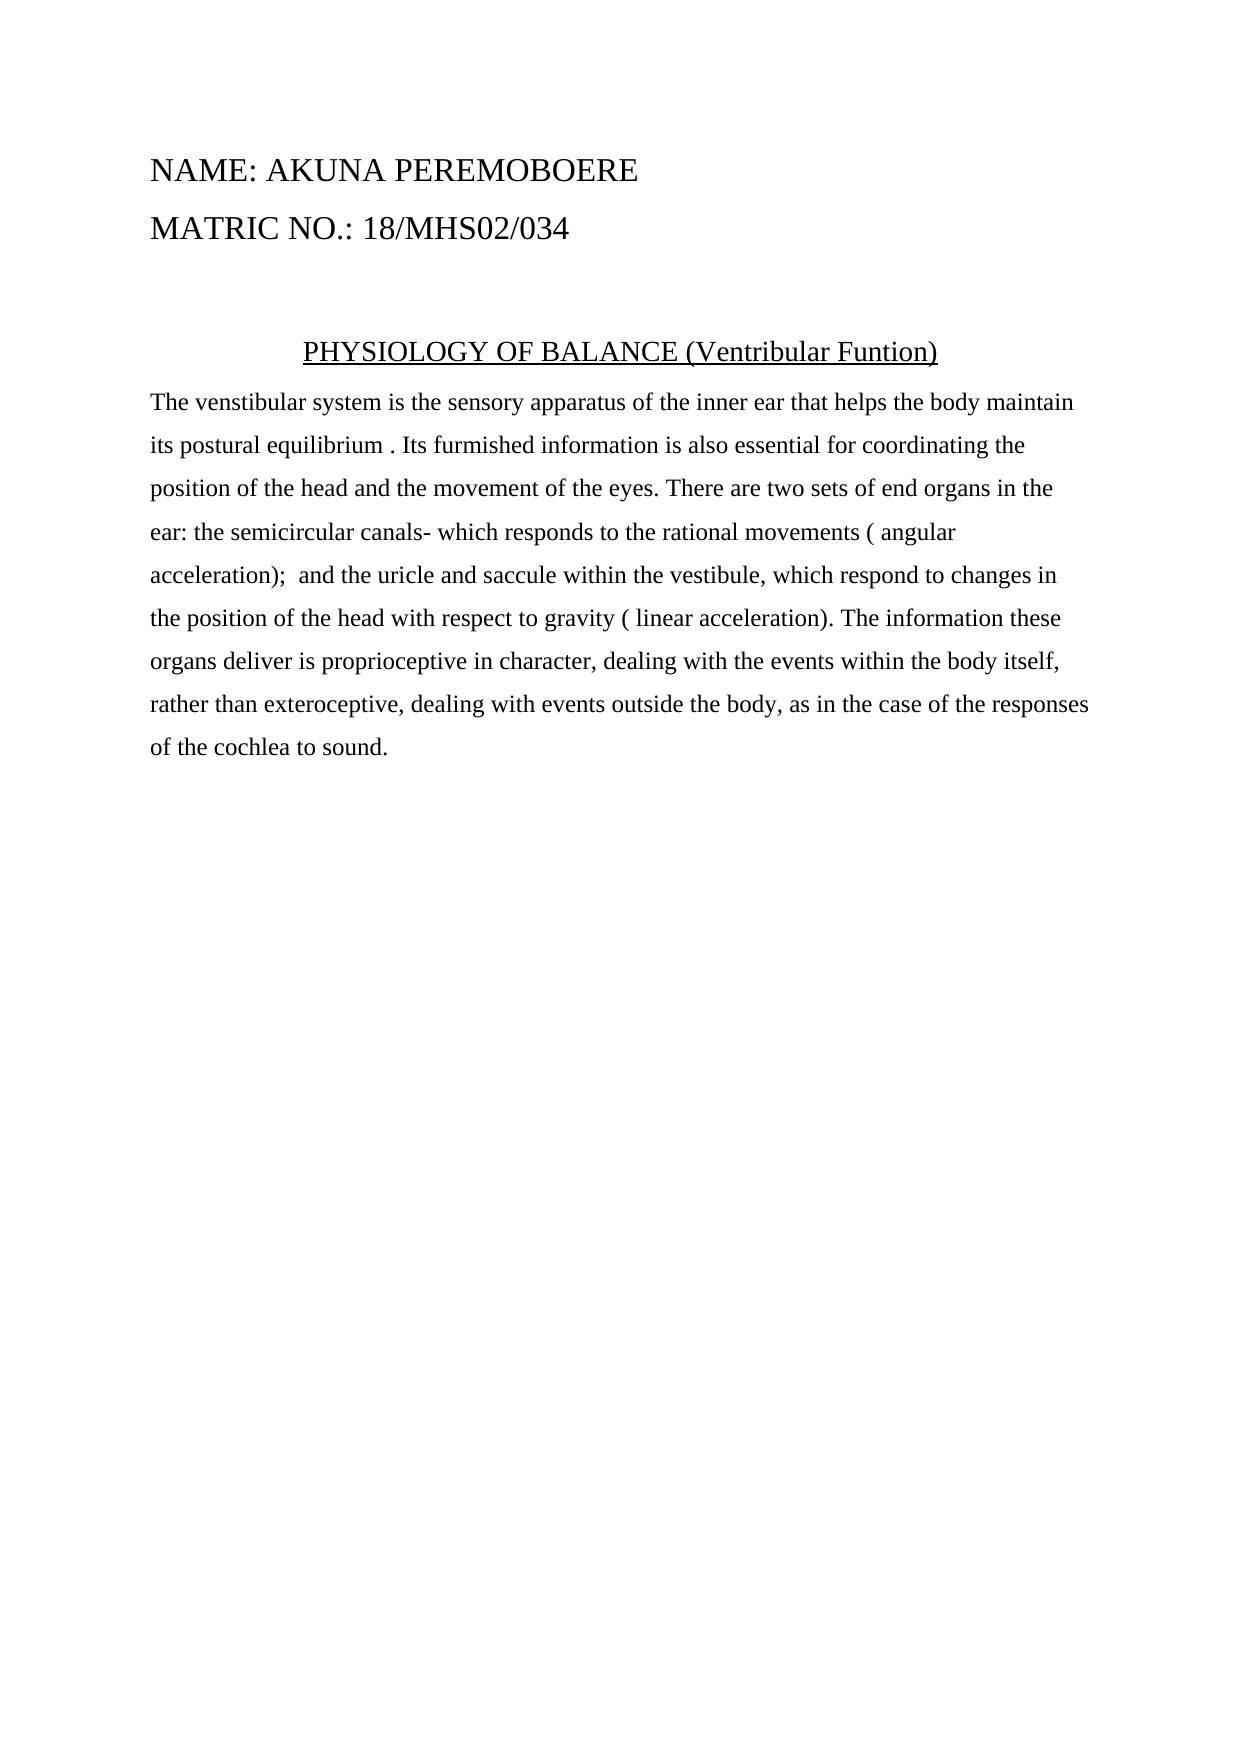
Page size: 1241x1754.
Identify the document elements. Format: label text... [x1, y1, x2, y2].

text The venstibular system is the sensory apparatus of the inner ear that helps the body maintain its postural equilibrium . Its furmished information is also essential for coordinating the position of the head and the movement of the eyes. There are two sets of end organs in the ear: the semicircular canals- which responds to the rational movements ( angular acceleration); and the uricle and saccule within the vestibule, which respond to changes in the position of the head with respect to gravity ( linear acceleration). The information these organs deliver is proprioceptive in character, dealing with the events within the body itself, rather than exteroceptive, dealing with events outside the body, as in the case of the responses of the cochlea to sound. [150, 387, 1090, 761]
text NAME: AKUNA PEREMOBOERE [150, 150, 1090, 188]
text PHYSIOLOGY OF BALANCE (Ventribular Funtion) [150, 334, 1090, 368]
text MATRIC NO.: 18/MHS02/034 [150, 208, 1090, 246]
